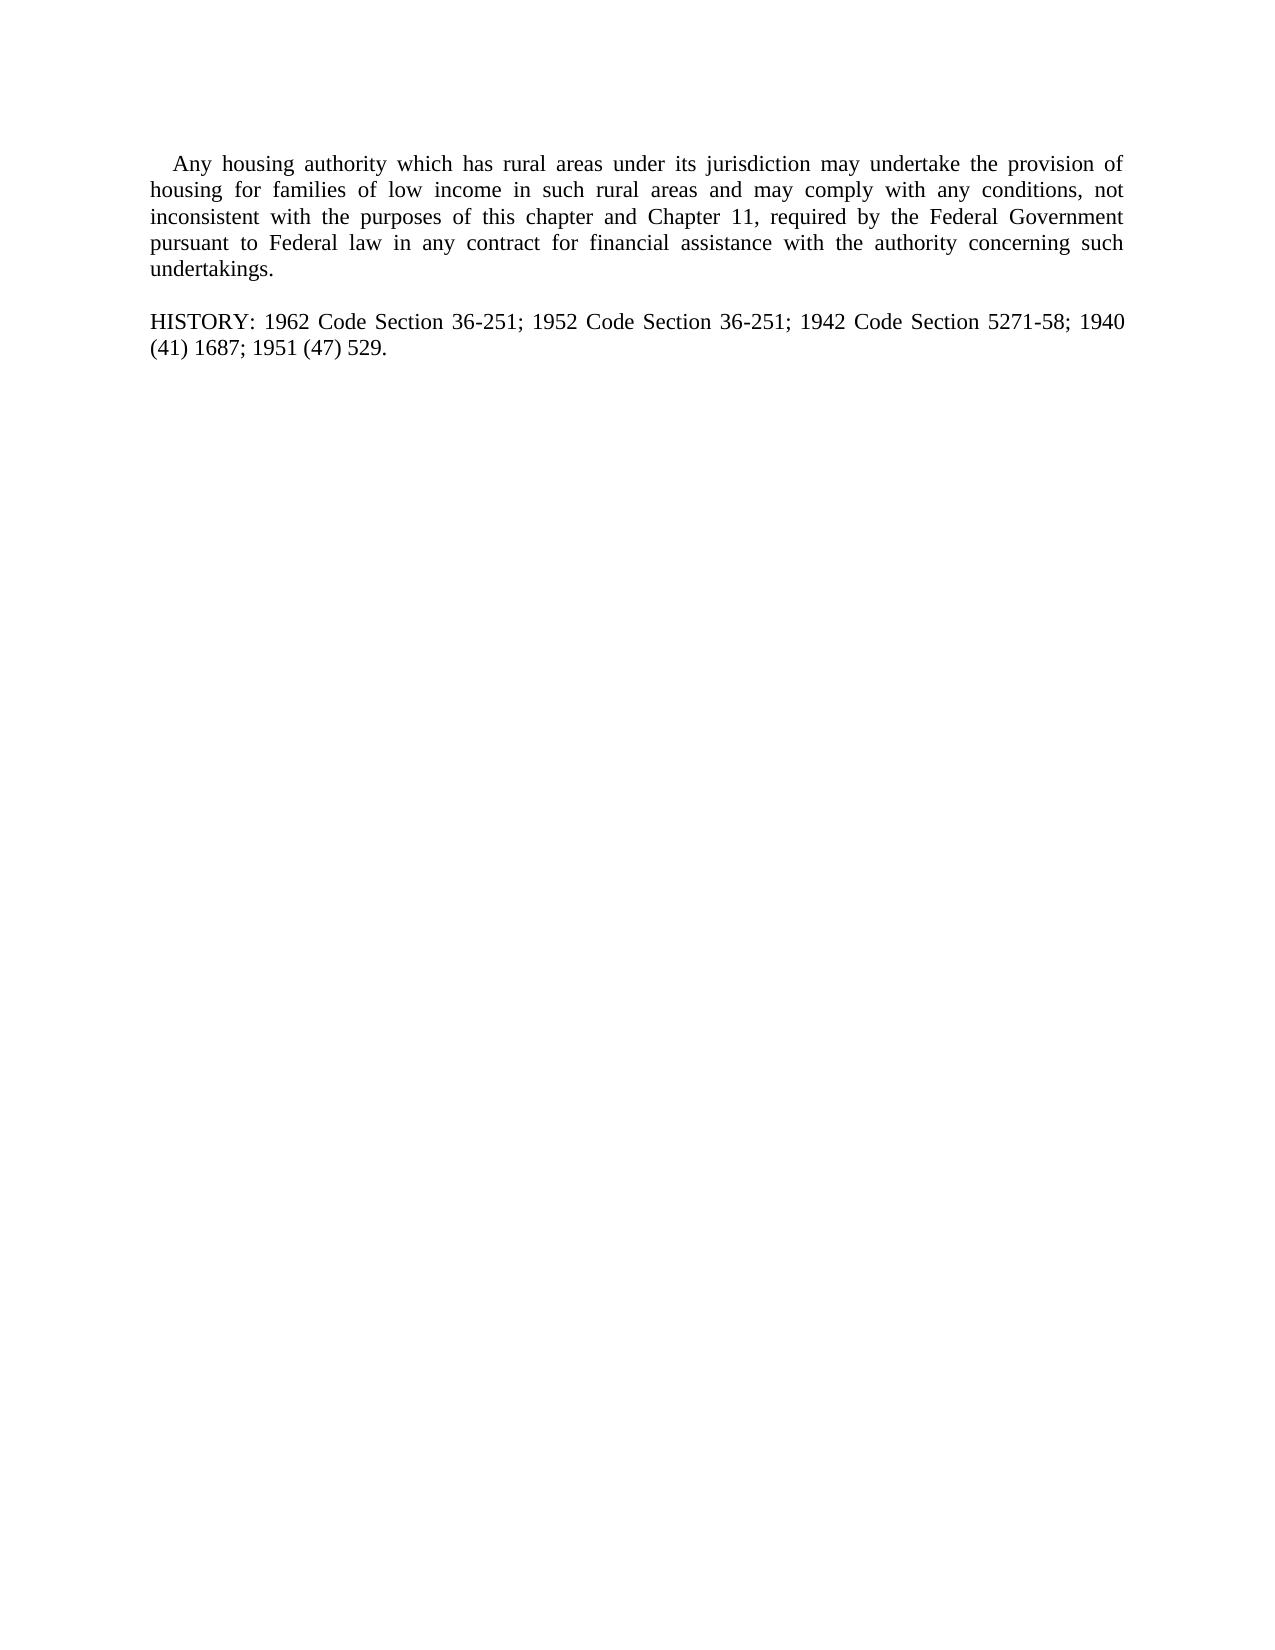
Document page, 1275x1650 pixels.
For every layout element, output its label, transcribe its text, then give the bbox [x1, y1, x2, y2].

text Any housing authority which has rural areas under its jurisdiction may undertake the provision of housing for families of low income in such rural areas and may comply with any conditions, not inconsistent with the purposes of this chapter and Chapter 11, required by the Federal Government pursuant to Federal law in any contract for financial assistance with the authority concerning such undertakings. [150, 150, 1125, 282]
text HISTORY: 1962 Code Section 36-251; 1952 Code Section 36-251; 1942 Code Section 5271-58; 1940 (41) 1687; 1951 (47) 529. [150, 308, 1125, 361]
